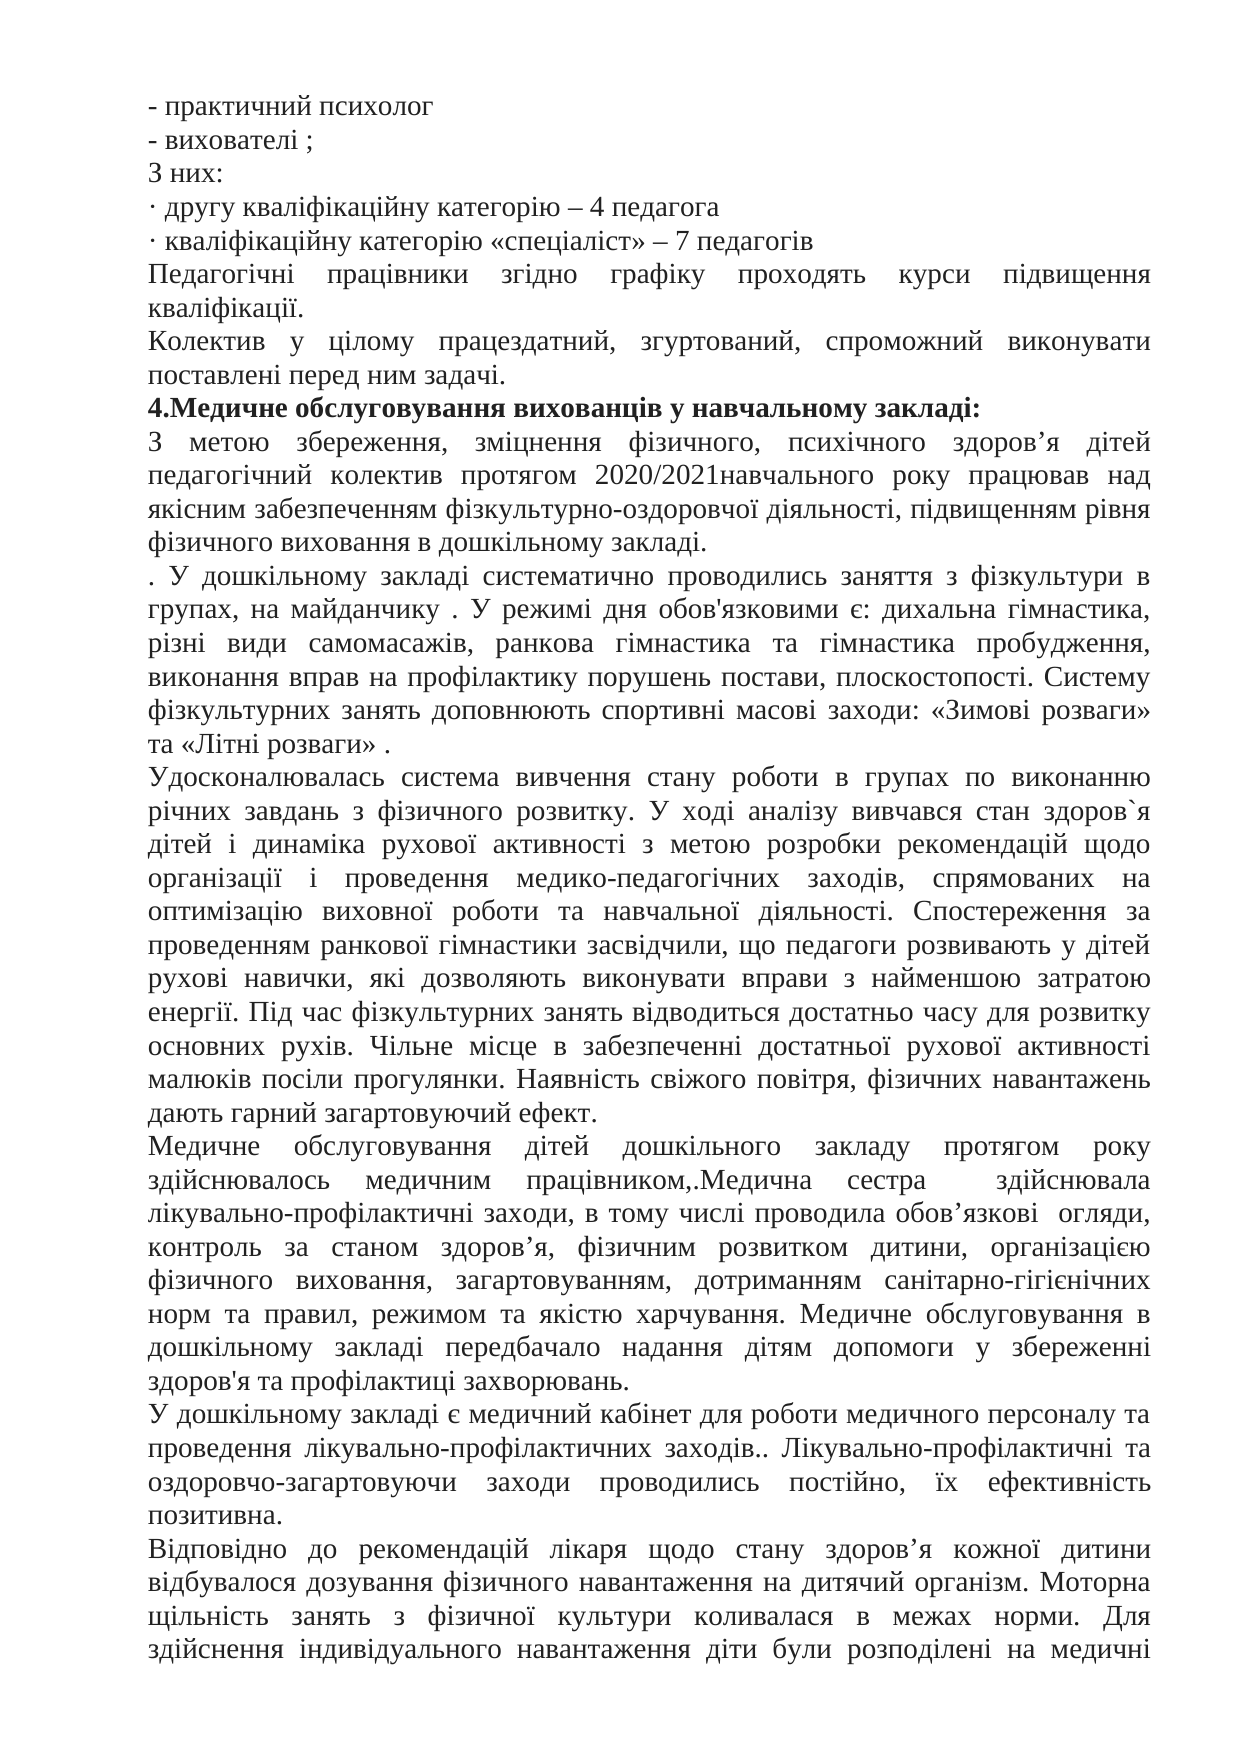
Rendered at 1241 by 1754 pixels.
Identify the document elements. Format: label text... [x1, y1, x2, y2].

text У дошкільному закладі є медичний кабінет для роботи медичного персоналу та проведення лікувально-профілактичних заходів.. Лікувально-профілактичні та оздоровчо-загартовуючи заходи проводились постійно, їх ефективність позитивна. [148, 1397, 1152, 1531]
text - вихователі ; [148, 122, 1152, 156]
text Медичне обслуговування дітей дошкільного закладу протягом року здійснювалось медичним працівником,.Медична сестра здійснювала лікувально-профілактичні заходи, в тому числі проводила обов’язкові огляди, контроль за станом здоров’я, фізичним розвитком дитини, організацією фізичного виховання, загартовуванням, дотриманням санітарно-гігієнічних норм та правил, режимом та якістю харчування. Медичне обслуговування в дошкільному закладі передбачало надання дітям допомоги у збереженні здоров'я та профілактиці захворювань. [148, 1128, 1152, 1397]
text 4.Медичне обслуговування вихованців у навчальному закладі: [148, 390, 1152, 424]
text · другу кваліфікаційну категорію – 4 педагога [148, 189, 1152, 223]
text - практичний психолог [148, 88, 1152, 122]
text . У дошкільному закладі систематично проводились заняття з фізкультури в групах, на майданчику . У режимі дня обов'язковими є: дихальна гімнастика, різні види самомасажів, ранкова гімнастика та гімнастика пробудження, виконання вправ на профілактику порушень постави, плоскостопості. Систему фізкультурних занять доповнюють спортивні масові заходи: «Зимові розваги» та «Літні розваги» . [148, 558, 1152, 759]
text Педагогічні працівники згідно графіку проходять курси підвищення кваліфікації. [148, 256, 1152, 323]
text З них: [148, 156, 1152, 189]
text З метою збереження, зміцнення фізичного, психічного здоров’я дітей педагогічний колектив протягом 2020/2021навчального року працював над якісним забезпеченням фізкультурно-оздоровчої діяльності, підвищенням рівня фізичного виховання в дошкільному закладі. [148, 424, 1152, 558]
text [148, 1531, 1152, 1665]
text Удосконалювалась система вивчення стану роботи в групах по виконанню річних завдань з фізичного розвитку. У ході аналізу вивчався стан здоров`я дітей і динаміка рухової активності з метою розробки рекомендацій щодо організації і проведення медико-педагогічних заходів, спрямованих на оптимізацію виховної роботи та навчальної діяльності. Спостереження за проведенням ранкової гімнастики засвідчили, що педагоги розвивають у дітей рухові навички, які дозволяють виконувати вправи з найменшою затратою енергії. Під час фізкультурних занять відводиться достатньо часу для розвитку основних рухів. Чільне місце в забезпеченні достатньої рухової активності малюків посіли прогулянки. Наявність свіжого повітря, фізичних навантажень дають гарний загартовуючий ефект. [148, 759, 1152, 1128]
text Колектив у цілому працездатний, згуртований, спроможний виконувати поставлені перед ним задачі. [148, 323, 1152, 390]
text · кваліфікаційну категорію «спеціаліст» – 7 педагогів [148, 223, 1152, 256]
